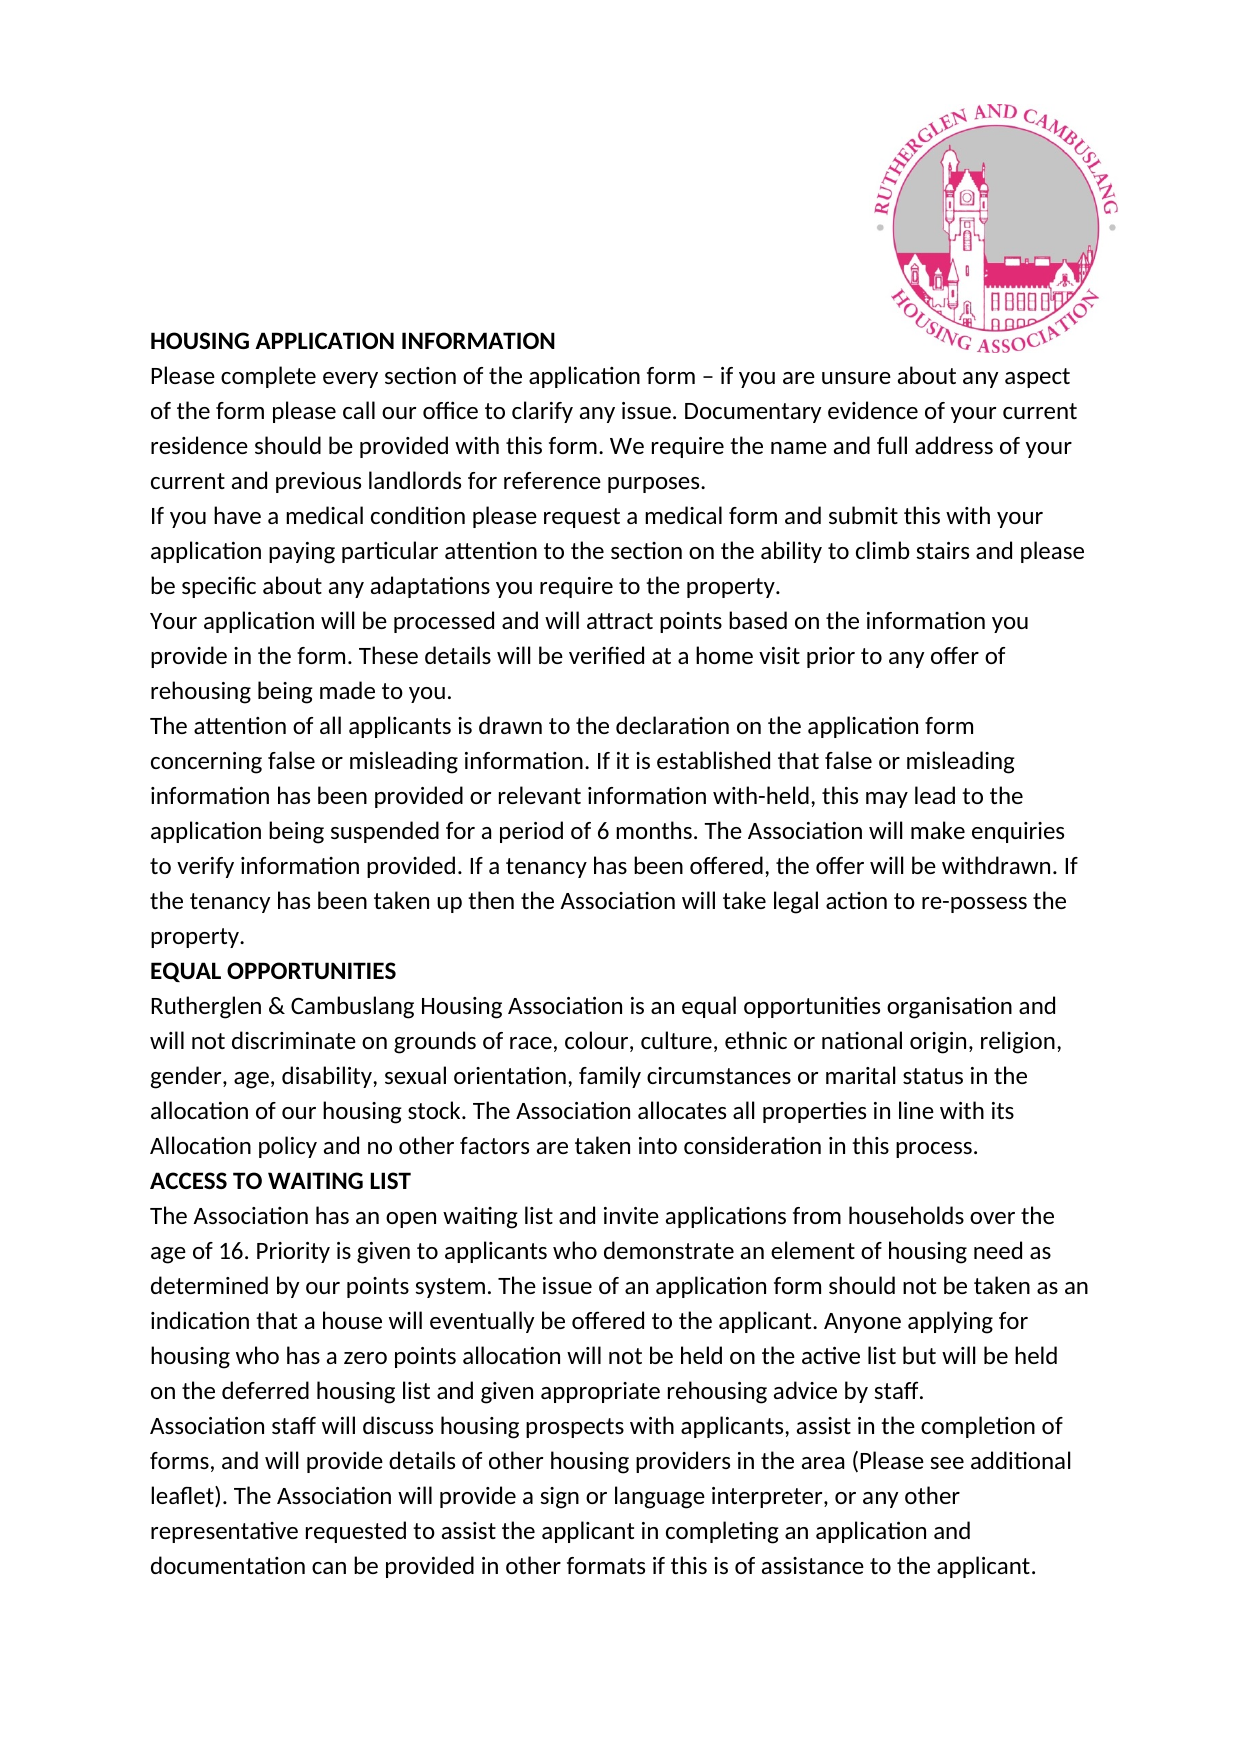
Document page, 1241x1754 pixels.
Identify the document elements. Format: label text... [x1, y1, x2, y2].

text The Association has an open waiting list and invite applications from households over the age of 16. Priority is given to applicants who demonstrate an element of housing need as determined by our points system. The issue of an application form should not be taken as an indication that a house will eventually be offered to the applicant. Anyone applying for housing who has a zero points allocation will not be held on the active list but will be held on the deferred housing list and given appropriate rehousing advice by staff. [150, 1200, 1090, 1406]
text Association staff will discuss housing prospects with applicants, assist in the completion of forms, and will provide details of other housing providers in the area (Please see additional leaflet). The Association will provide a sign or language interpreter, or any other representative requested to assist the applicant in completing an application and documentation can be provided in other formats if this is of assistance to the applicant. [150, 1410, 1090, 1581]
text ACCESS TO WAITING LIST [150, 1165, 1090, 1196]
text Rutherglen & Cambuslang Housing Association is an equal opportunities organisation and will not discriminate on grounds of race, colour, culture, ethnic or national origin, religion, gender, age, disability, sexual orientation, family circumstances or marital status in the allocation of our housing stock. The Association allocates all properties in line with its Allocation policy and no other factors are taken into consideration in this process. [150, 990, 1090, 1161]
text Please complete every section of the application form – if you are unsure about any aspect of the form please call our office to clarify any issue. Documentary evidence of your current residence should be provided with this form. We require the name and full address of your current and previous landlords for reference purposes. [150, 360, 1090, 496]
text If you have a medical condition please request a medical form and submit this with your application paying particular attention to the section on the ability to climb stairs and please be specific about any adaptations you require to the property. [150, 500, 1090, 601]
text The attention of all applicants is drawn to the declaration on the application form concerning false or misleading information. If it is established that false or misleading information has been provided or relevant information with-held, this may lead to the application being suspended for a period of 6 months. The Association will make enquiries to verify information provided. If a tenancy has been offered, the offer will be withdrawn. If the tenancy has been taken up then the Association will take legal action to re-possess the property. [150, 710, 1090, 951]
picture [868, 104, 1119, 353]
text HOUSING APPLICATION INFORMATION [150, 325, 1090, 356]
text EQUAL OPPORTUNITIES [150, 955, 1090, 986]
text Your application will be processed and will attract points based on the information you provide in the form. These details will be verified at a home visit prior to any offer of rehousing being made to you. [150, 605, 1090, 706]
